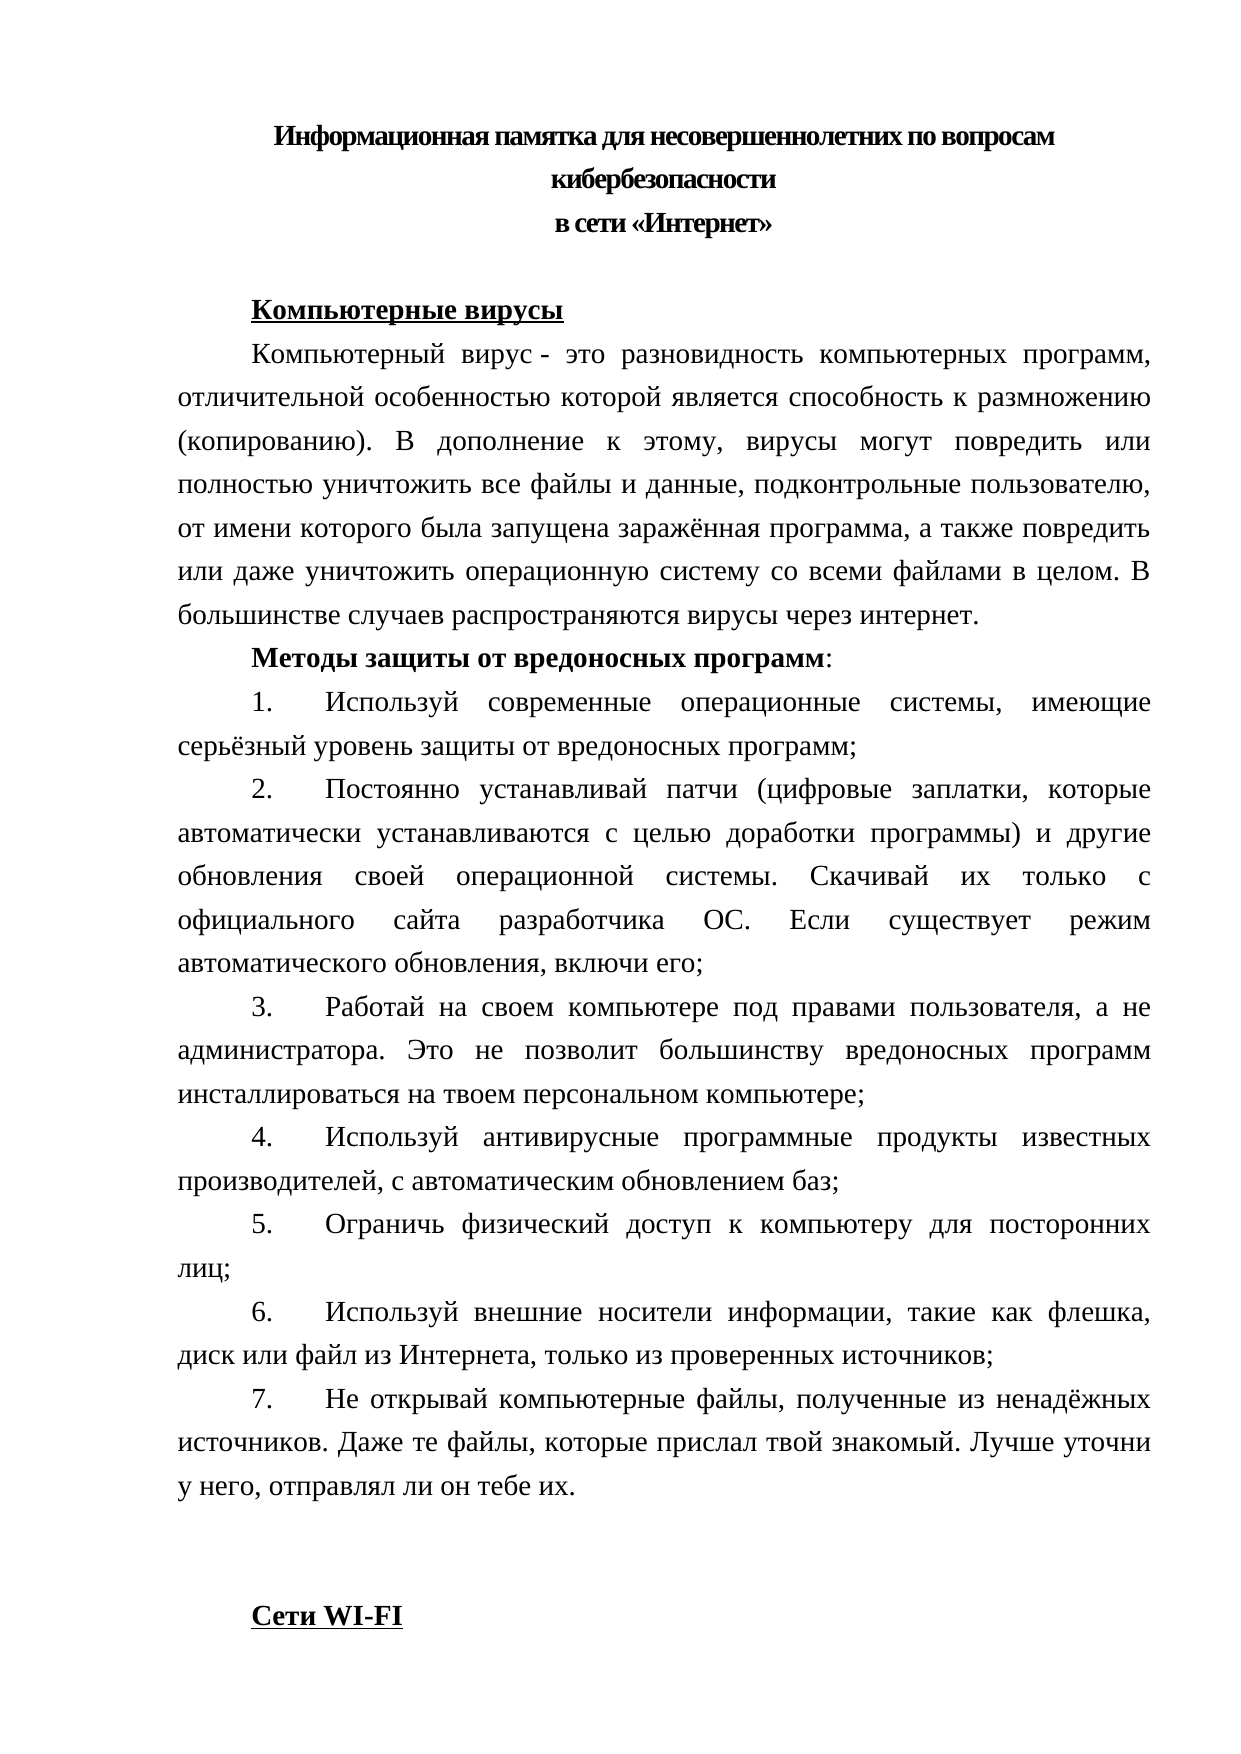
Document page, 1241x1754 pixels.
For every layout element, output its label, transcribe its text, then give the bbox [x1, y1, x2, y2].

list Не открывай компьютерные файлы, полученные из ненадёжных источников. Даже те файлы, которые прислал твой знакомый. Лучше уточни у него, отправлял ли он тебе их. [177, 1381, 1152, 1501]
list Используй антивирусные программные продукты известных производителей, с автоматическим обновлением баз; [177, 1119, 1152, 1197]
text Сети WI-FI [177, 1598, 1152, 1632]
text Компьютерные вирусы [177, 292, 1152, 326]
list Ограничь физический доступ к компьютеру для посторонних лиц; [177, 1207, 1152, 1284]
list Используй современные операционные системы, имеющие серьёзный уровень защиты от вредоносных программ; [177, 684, 1152, 761]
list Постоянно устанавливай патчи (цифровые заплатки, которые автоматически устанавливаются с целью доработки программы) и другие обновления своей операционной системы. Скачивай их только с официального сайта разработчика ОС. Если существует режим автоматического обновления, включи его; [177, 771, 1152, 979]
list Работай на своем компьютере под правами пользователя, а не администратора. Это не позволит большинству вредоносных программ инсталлироваться на твоем персональном компьютере; [177, 989, 1152, 1109]
text в сети «Интернет» [177, 205, 1152, 239]
text Методы защиты от вредоносных программ: [177, 641, 1152, 674]
text Компьютерный вирус - это разновидность компьютерных программ, отличительной особенностью которой является способность к размножению (копированию). В дополнение к этому, вирусы могут повредить или полностью уничтожить все файлы и данные, подконтрольные пользователю, от имени которого была запущена заражённая программа, а также повредить или даже уничтожить операционную систему со всеми файлами в целом. В большинстве случаев распространяются вирусы через интернет. [177, 336, 1152, 631]
list Используй внешние носители информации, такие как флешка, диск или файл из Интернета, только из проверенных источников; [177, 1294, 1152, 1371]
text Информационная памятка для несовершеннолетних по вопросам кибербезопасности [177, 118, 1152, 195]
